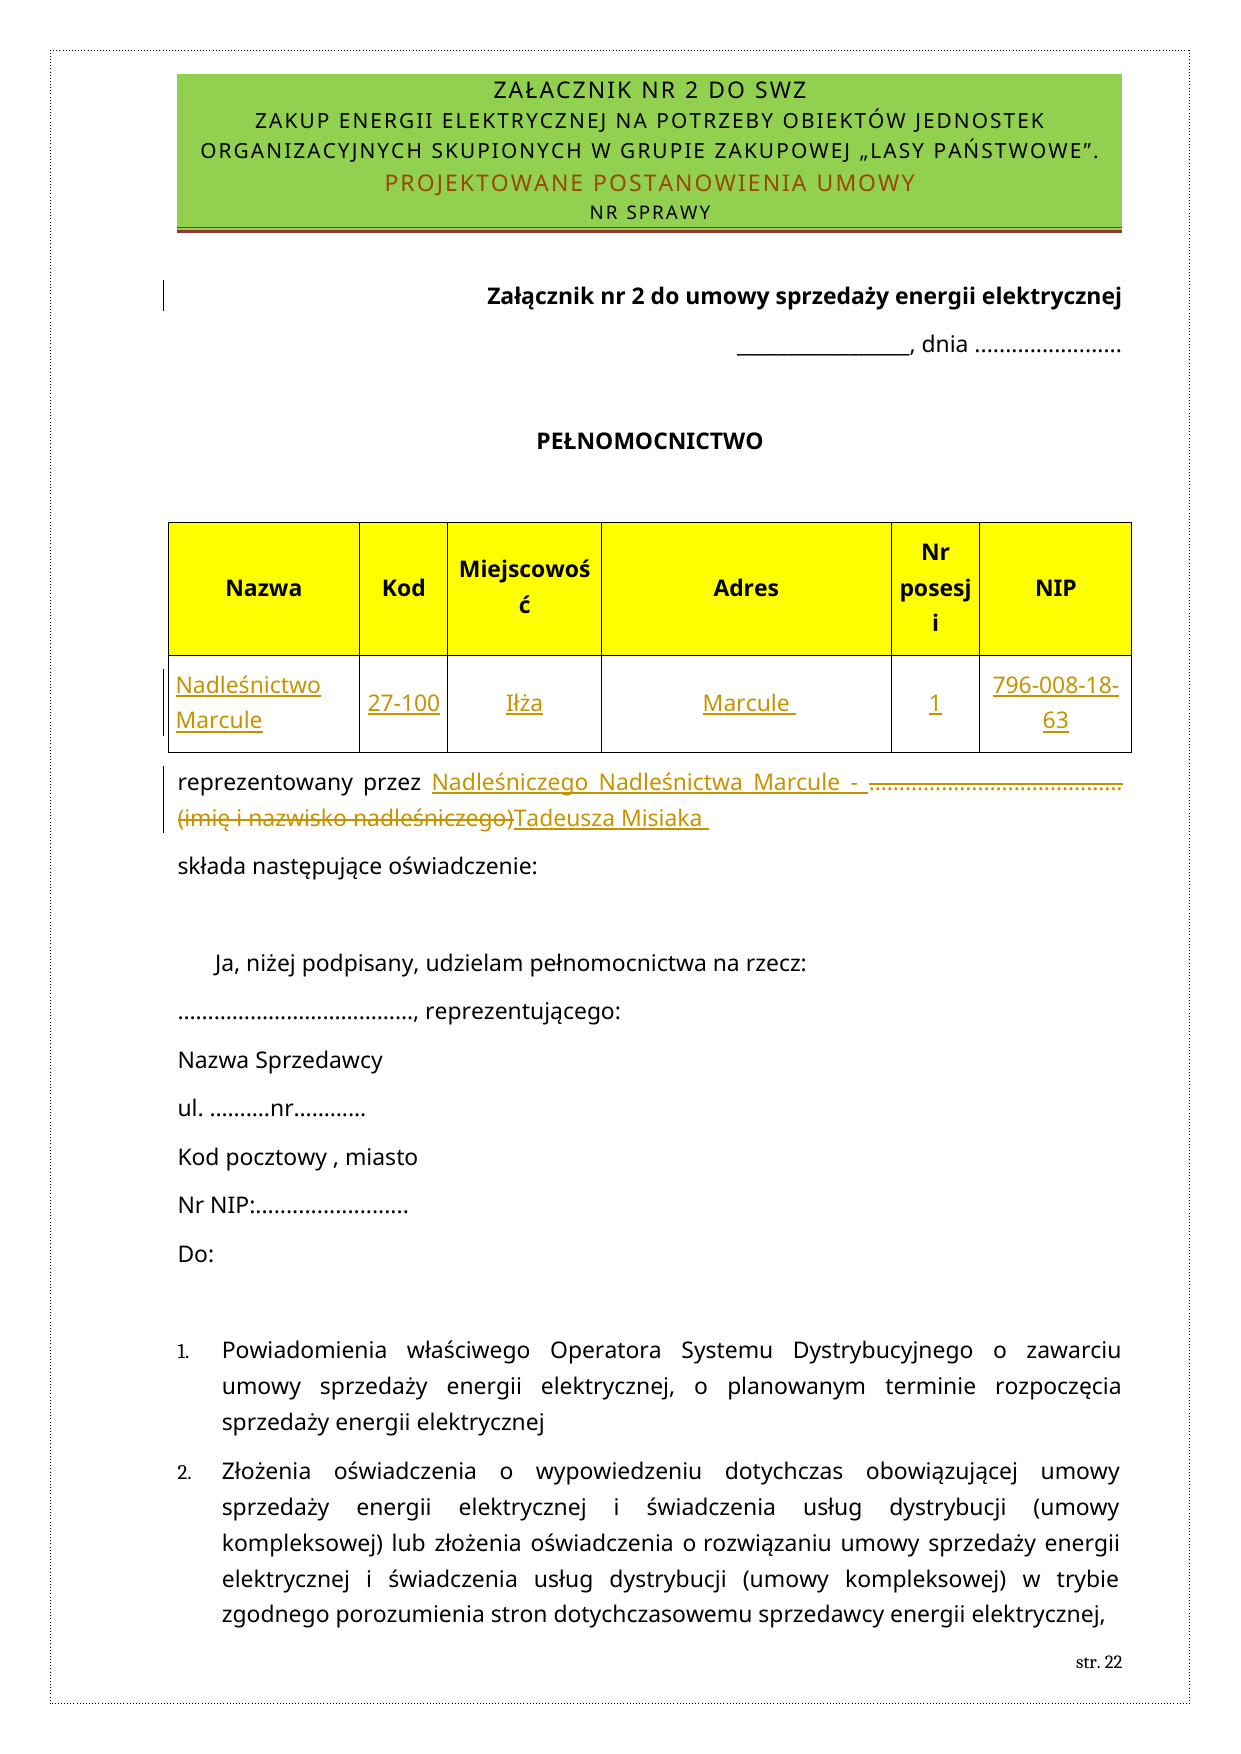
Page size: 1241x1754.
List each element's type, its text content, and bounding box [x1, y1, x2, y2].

text _________________, dnia ........................ [177, 328, 1122, 359]
table_cell [448, 656, 601, 752]
text …………………………………, reprezentującego: [177, 995, 1122, 1027]
table_header Nazwa [169, 523, 359, 655]
table_cell [169, 656, 359, 752]
text PEŁNOMOCNICTWO [177, 425, 1122, 456]
table_header Nr posesji [892, 523, 979, 655]
text Ja, niżej podpisany, udzielam pełnomocnictwa na rzecz: [177, 947, 1122, 978]
text ul. ……….nr………… [177, 1092, 1122, 1123]
text Załącznik nr 2 do umowy sprzedaży energii elektrycznej [177, 280, 1122, 311]
table_header Miejscowość [448, 523, 601, 655]
table_cell [360, 656, 447, 752]
text Kod pocztowy , miasto [177, 1141, 1122, 1172]
list Złożenia oświadczenia o wypowiedzeniu dotychczas obowiązującej umowy sprzedaży energii elektrycznej i świadczenia usług dystrybucji (umowy kompleksowej) lub złożenia oświadczenia o rozwiązaniu umowy sprzedaży energii elektrycznej i świadczenia usług dystrybucji (umowy kompleksowej) w trybie zgodnego porozumienia stron dotychczasowemu sprzedawcy energii elektrycznej, [177, 1455, 1120, 1630]
table_header Kod [360, 523, 447, 655]
text składa następujące oświadczenie: [177, 850, 1122, 881]
table_header NIP [980, 523, 1131, 655]
list Powiadomienia właściwego Operatora Systemu Dystrybucyjnego o zawarciu umowy sprzedaży energii elektrycznej, o planowanym terminie rozpoczęcia sprzedaży energii elektrycznej [177, 1334, 1122, 1437]
table_header Adres [602, 523, 891, 655]
text reprezentowany przez [177, 766, 1122, 833]
table_cell [980, 656, 1131, 752]
text Nr NIP:......................... [177, 1189, 1122, 1220]
table_cell [602, 656, 891, 752]
text Do: [177, 1237, 1122, 1269]
table_cell [892, 656, 979, 752]
text Nazwa Sprzedawcy [177, 1044, 1122, 1075]
